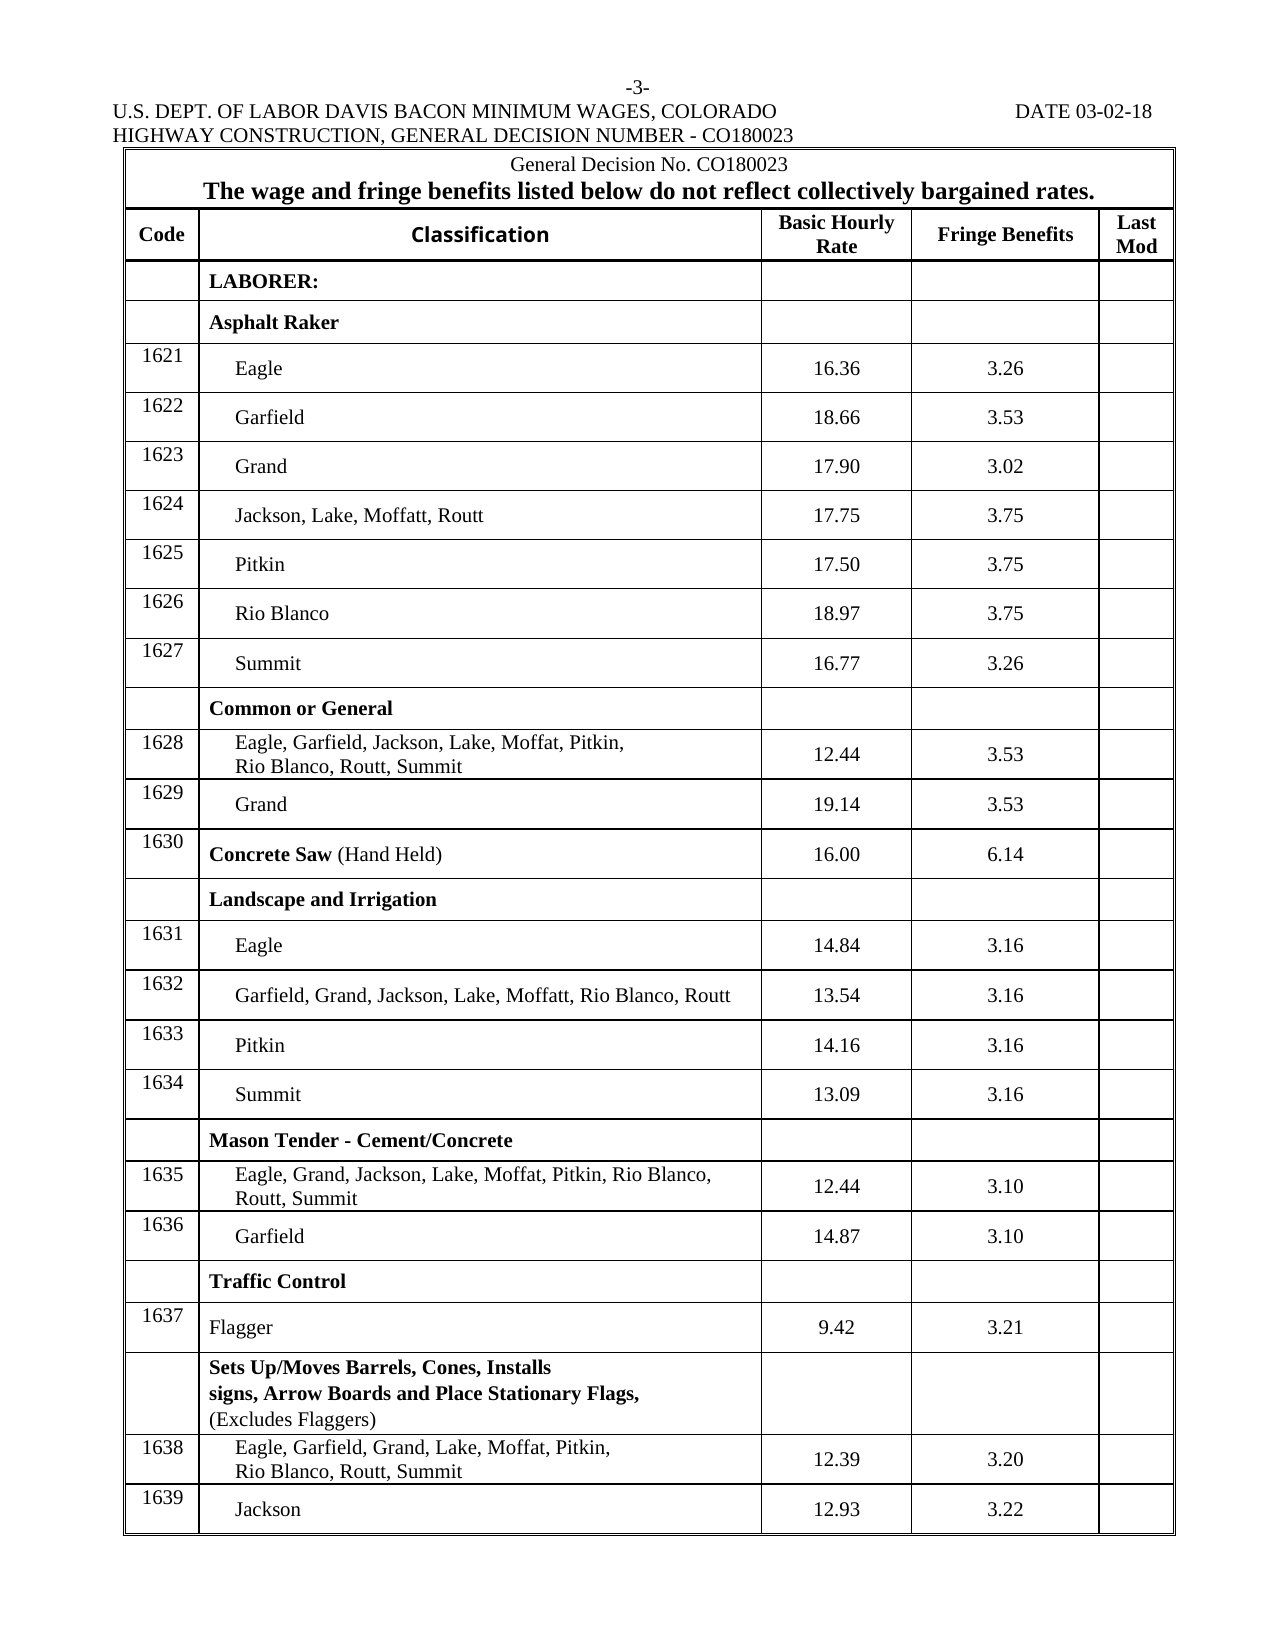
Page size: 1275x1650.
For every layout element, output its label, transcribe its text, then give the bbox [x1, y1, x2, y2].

table_cell [126, 1485, 198, 1533]
table_cell 3.75 [912, 491, 1098, 539]
table_cell [1100, 1303, 1173, 1351]
table_cell 3.10 [912, 1212, 1098, 1260]
table_cell [1100, 491, 1173, 539]
table_cell [762, 879, 911, 919]
table_cell [1100, 540, 1173, 588]
table_cell 12.39 [762, 1435, 911, 1483]
table_cell 13.09 [762, 1070, 911, 1118]
table_cell [126, 1212, 198, 1260]
table_cell Flagger [200, 1303, 761, 1351]
table_cell Common or General [200, 688, 761, 728]
table_cell 3.16 [912, 1070, 1098, 1118]
table_cell [126, 730, 198, 778]
table_cell [1100, 830, 1173, 878]
table_cell [1100, 1353, 1173, 1433]
table_cell [126, 589, 198, 637]
table_cell 3.16 [912, 971, 1098, 1019]
table_cell Eagle [200, 921, 761, 969]
table_cell Code [126, 210, 198, 258]
table_cell [126, 921, 198, 969]
table_cell 17.90 [762, 442, 911, 490]
table_cell 3.22 [912, 1485, 1098, 1533]
table_cell LABORER: [200, 262, 761, 300]
table_cell Pitkin [200, 540, 761, 588]
table_cell Asphalt Raker [200, 301, 761, 342]
table_cell Summit [200, 1070, 761, 1118]
table_cell [126, 1435, 198, 1483]
table_cell 6.14 [912, 830, 1098, 878]
table_cell [1100, 1120, 1173, 1160]
table_cell 17.50 [762, 540, 911, 588]
table_cell [126, 1162, 198, 1210]
table_cell Rio Blanco [200, 589, 761, 637]
table_cell [912, 879, 1098, 919]
table_cell [1100, 1485, 1173, 1533]
table_cell Summit [200, 639, 761, 687]
table_cell [762, 301, 911, 342]
table_cell [1100, 1212, 1173, 1260]
table_cell 18.66 [762, 393, 911, 441]
table_cell [126, 780, 198, 828]
table_cell 3.16 [912, 921, 1098, 969]
table_cell 16.00 [762, 830, 911, 878]
table_cell 18.97 [762, 589, 911, 637]
table_cell [126, 1353, 198, 1433]
table_cell Sets Up/Moves Barrels, Cones, Installs signs, Arrow Boards and Place Stationary Flags, (Excludes Flaggers) [200, 1353, 761, 1433]
table_cell [1100, 1435, 1173, 1483]
table_cell 19.14 [762, 780, 911, 828]
table_cell [912, 262, 1098, 300]
table_cell 16.77 [762, 639, 911, 687]
table_cell 12.93 [762, 1485, 911, 1533]
table_cell Jackson [200, 1485, 761, 1533]
table_cell 3.75 [912, 589, 1098, 637]
table_cell [126, 1070, 198, 1118]
table_cell 17.75 [762, 491, 911, 539]
table_cell [126, 1120, 198, 1160]
table_cell 3.20 [912, 1435, 1098, 1483]
table_cell [1100, 639, 1173, 687]
table_cell 9.42 [762, 1303, 911, 1351]
table_cell [126, 393, 198, 441]
table_header General Decision No. CO180023 The wage and fringe benefits listed below do not reflect collectively bargained rates. [126, 150, 1173, 207]
table_cell [1100, 1162, 1173, 1210]
table_cell Garfield [200, 393, 761, 441]
table_cell Eagle, Grand, Jackson, Lake, Moffat, Pitkin, Rio Blanco, Routt, Summit [200, 1162, 761, 1210]
table_cell 16.36 [762, 344, 911, 392]
table_cell Landscape and Irrigation [200, 879, 761, 919]
table_cell [1100, 393, 1173, 441]
table_cell [1100, 879, 1173, 919]
table_cell [762, 262, 911, 300]
table_cell [126, 344, 198, 392]
table_cell [1100, 262, 1173, 300]
table_cell [1100, 780, 1173, 828]
table_cell [1100, 1021, 1173, 1069]
table_cell 3.53 [912, 780, 1098, 828]
table_cell [126, 639, 198, 687]
table_cell 12.44 [762, 730, 911, 778]
table_cell Eagle, Garfield, Grand, Lake, Moffat, Pitkin, Rio Blanco, Routt, Summit [200, 1435, 761, 1483]
table_cell [126, 830, 198, 878]
table_cell [126, 1021, 198, 1069]
table_cell [126, 491, 198, 539]
table_cell [126, 1303, 198, 1351]
table_cell [126, 540, 198, 588]
table_cell 14.84 [762, 921, 911, 969]
table_cell [1100, 1070, 1173, 1118]
table_cell [1100, 921, 1173, 969]
table_cell 3.10 [912, 1162, 1098, 1210]
table_cell Eagle, Garfield, Jackson, Lake, Moffat, Pitkin, Rio Blanco, Routt, Summit [200, 730, 761, 778]
table_cell [912, 688, 1098, 728]
table_cell [1100, 1261, 1173, 1302]
table_cell [126, 1261, 198, 1302]
table_cell 13.54 [762, 971, 911, 1019]
table_cell [1100, 344, 1173, 392]
table_cell 3.53 [912, 730, 1098, 778]
table_cell [912, 1120, 1098, 1160]
table_cell [762, 1353, 911, 1433]
table_cell [762, 688, 911, 728]
table_cell [762, 1261, 911, 1302]
table_cell 3.16 [912, 1021, 1098, 1069]
table_cell 3.26 [912, 344, 1098, 392]
table_cell Concrete Saw (Hand Held) [200, 830, 761, 878]
table_cell Jackson, Lake, Moffatt, Routt [200, 491, 761, 539]
table_cell 3.02 [912, 442, 1098, 490]
table_cell 14.16 [762, 1021, 911, 1069]
table_cell Traffic Control [200, 1261, 761, 1302]
table_cell [912, 1353, 1098, 1433]
table_cell 3.53 [912, 393, 1098, 441]
table_cell [126, 442, 198, 490]
table_cell Classification [200, 210, 761, 258]
table_cell [1100, 971, 1173, 1019]
table_cell [1100, 442, 1173, 490]
table_cell [1100, 301, 1173, 342]
table_cell [762, 1120, 911, 1160]
table_cell [912, 301, 1098, 342]
table_cell 12.44 [762, 1162, 911, 1210]
table_cell [1100, 589, 1173, 637]
table_cell [1100, 688, 1173, 728]
table_cell Last Mod [1100, 210, 1173, 258]
table_cell Grand [200, 780, 761, 828]
table_cell [126, 301, 198, 342]
table_cell 3.21 [912, 1303, 1098, 1351]
table_cell [126, 688, 198, 728]
table_cell Grand [200, 442, 761, 490]
table_cell Pitkin [200, 1021, 761, 1069]
table_cell 3.75 [912, 540, 1098, 588]
table_cell Basic Hourly Rate [762, 210, 911, 258]
table_cell [126, 262, 198, 300]
table_cell [126, 879, 198, 919]
table_cell Garfield [200, 1212, 761, 1260]
table_cell Garfield, Grand, Jackson, Lake, Moffatt, Rio Blanco, Routt [200, 971, 761, 1019]
table_cell [1100, 730, 1173, 778]
table_cell Fringe Benefits [912, 210, 1098, 258]
table_cell 14.87 [762, 1212, 911, 1260]
table_cell Eagle [200, 344, 761, 392]
table_cell [126, 971, 198, 1019]
table_cell 3.26 [912, 639, 1098, 687]
table_cell [912, 1261, 1098, 1302]
table_cell Mason Tender - Cement/Concrete [200, 1120, 761, 1160]
